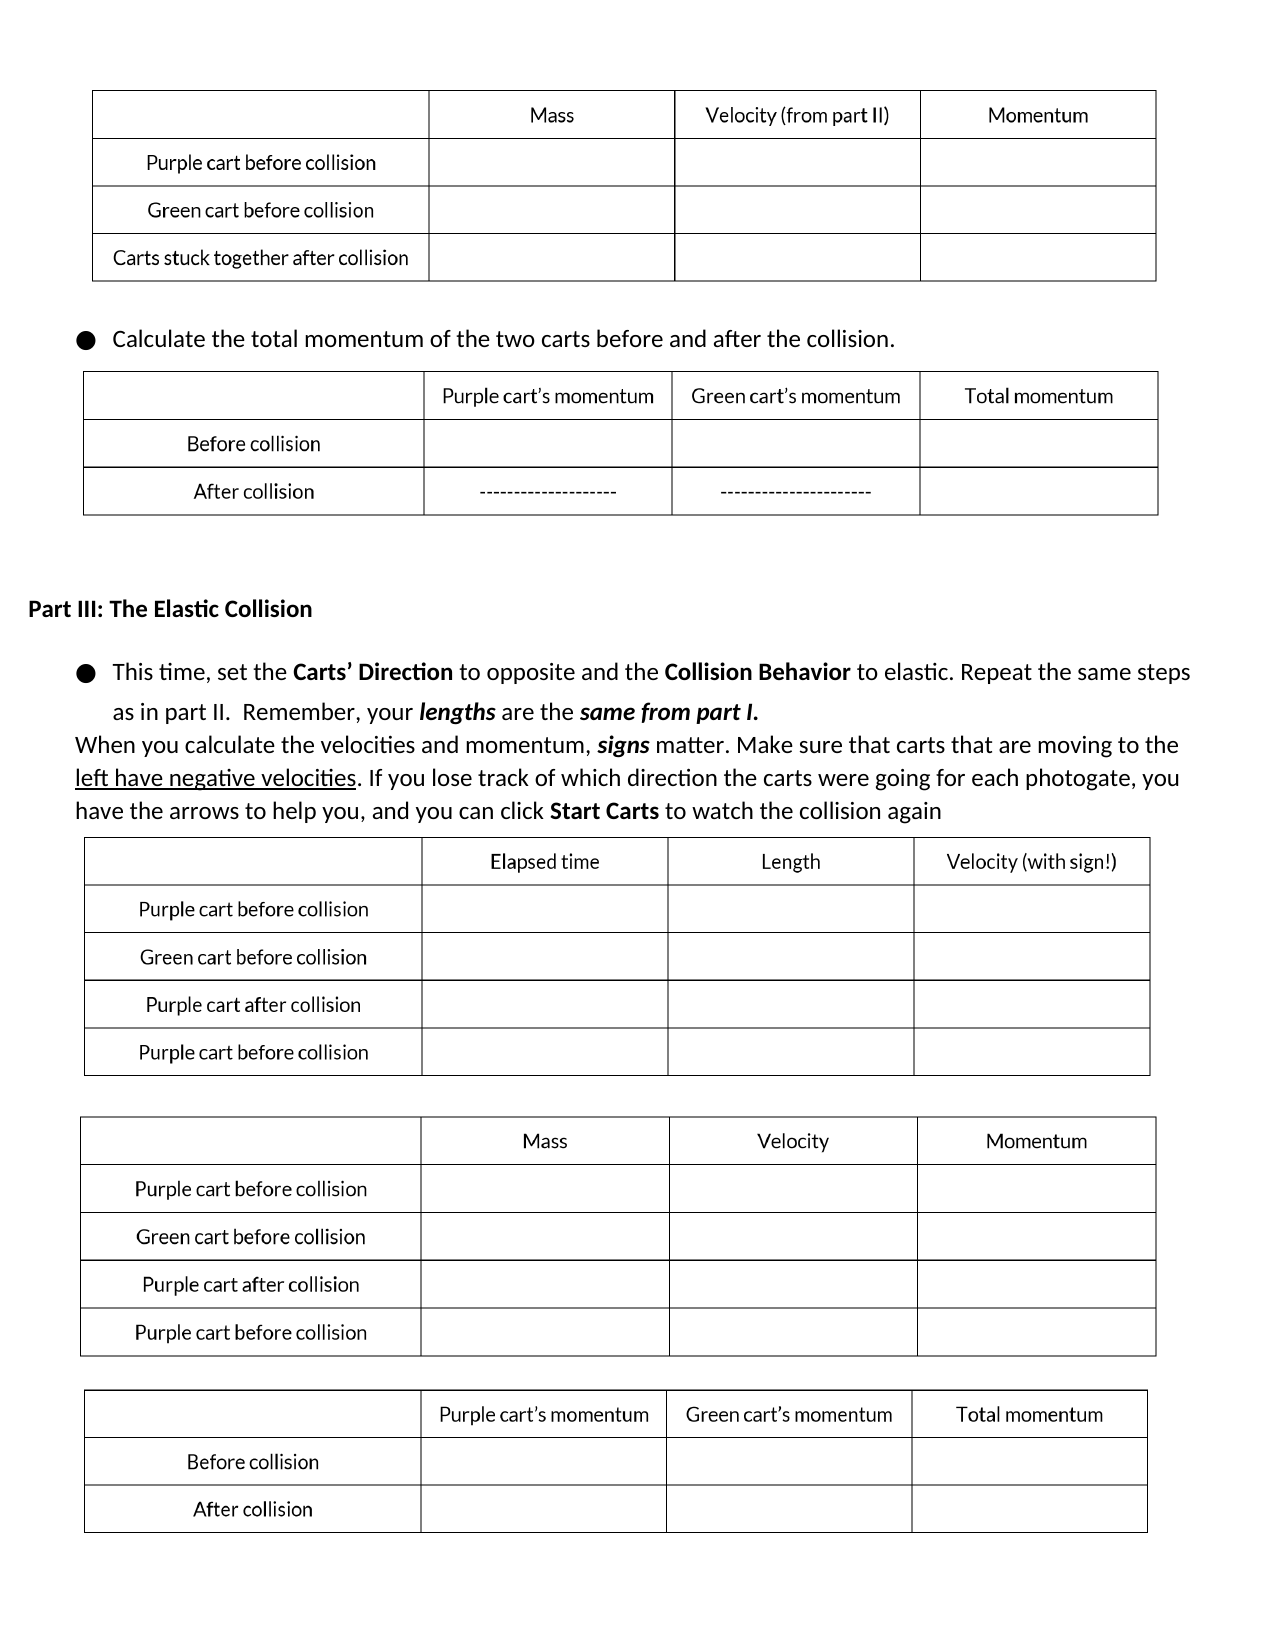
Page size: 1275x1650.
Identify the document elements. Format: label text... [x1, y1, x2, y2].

list This time, set the Carts’ Direction to opposite and the Collision Behavior to elastic. Repeat the same steps as in part II. Remember, your lengths are the same from part I. [75, 643, 1200, 727]
picture [75, 365, 1163, 528]
picture [75, 75, 1163, 292]
picture [75, 1381, 1161, 1545]
list Calculate the total momentum of the two carts before and after the collision. [75, 310, 1200, 361]
picture [75, 1107, 1163, 1363]
text Part III: The Elastic Collision [28, 593, 1200, 624]
picture [75, 828, 1157, 1089]
